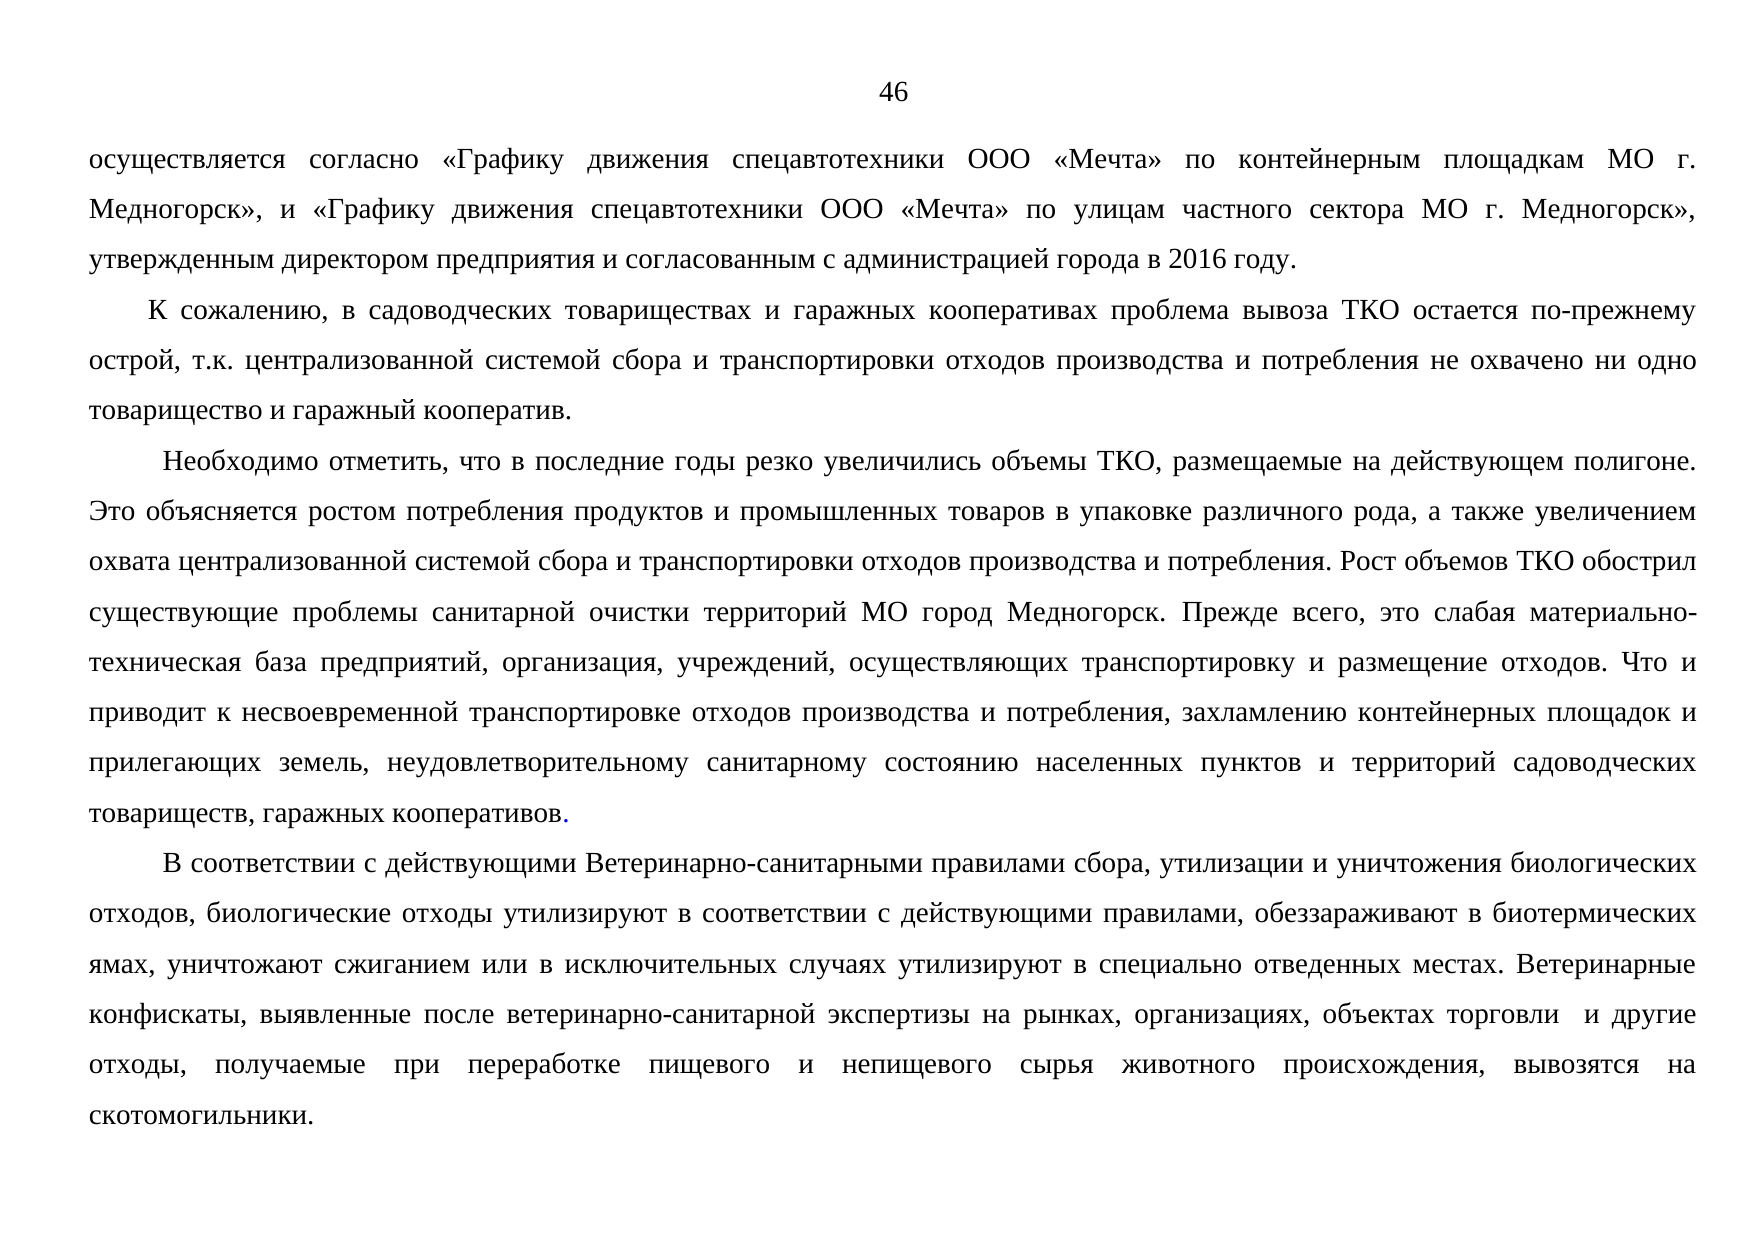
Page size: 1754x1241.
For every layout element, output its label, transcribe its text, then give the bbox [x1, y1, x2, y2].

text В соответствии с действующими Ветеринарно-санитарными правилами сбора, утилизации и уничтожения биологических отходов, биологические отходы утилизируют в соответствии с действующими правилами, обеззараживают в биотермических ямах, уничтожают сжиганием или в исключительных случаях утилизируют в специально отведенных местах. Ветеринарные конфискаты, выявленные после ветеринарно-санитарной экспертизы на рынках, организациях, объектах торговли и другие отходы, получаемые при переработке пищевого и непищевого сырья животного происхождения, вывозятся на скотомогильники. [89, 845, 1698, 1130]
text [89, 141, 1698, 275]
text К сожалению, в садоводческих товариществах и гаражных кооперативах проблема вывоза ТКО остается по-прежнему острой, т.к. централизованной системой сбора и транспортировки отходов производства и потребления не охвачено ни одно товарищество и гаражный кооператив. [89, 292, 1698, 426]
text Необходимо отметить, что в последние годы резко увеличились объемы ТКО, размещаемые на действующем полигоне. Это объясняется ростом потребления продуктов и промышленных товаров в упаковке различного рода, а также увеличением охвата централизованной системой сбора и транспортировки отходов производства и потребления. Рост объемов ТКО обострил существующие проблемы санитарной очистки территорий МО город Медногорск. Прежде всего, это слабая материально-техническая база предприятий, организация, учреждений, осуществляющих транспортировку и размещение отходов. Что и приводит к несвоевременной транспортировке отходов производства и потребления, захламлению контейнерных площадок и прилегающих земель, неудовлетворительному санитарному состоянию населенных пунктов и территорий садоводческих товариществ, гаражных кооперативов. [89, 443, 1698, 828]
